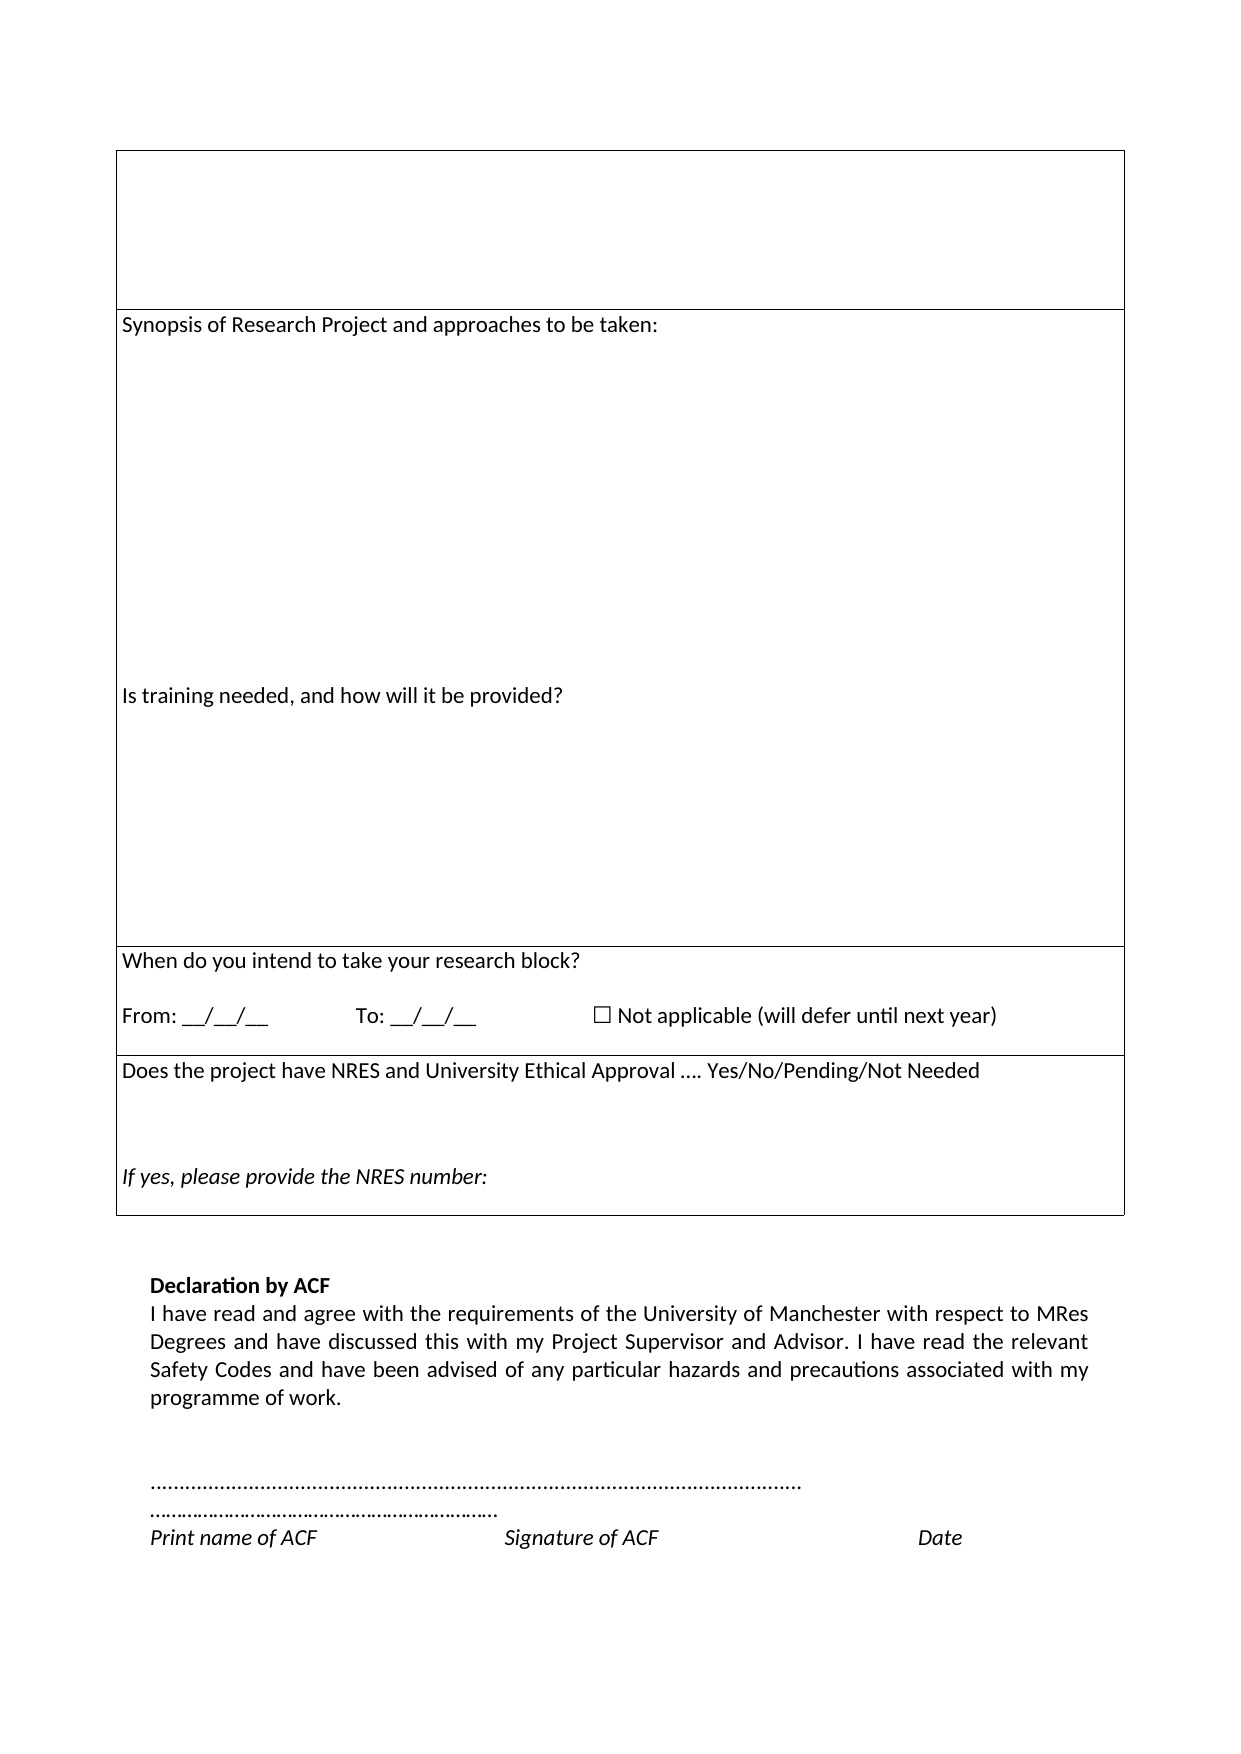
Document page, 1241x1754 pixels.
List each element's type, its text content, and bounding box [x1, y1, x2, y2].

table_cell Synopsis of Research roject and approaches to be taken Is training needed, and how will it be provided? [117, 310, 1124, 946]
table_cell Does the project have NRES and University Ethical Approval …. Yes/No/Pending/Not Needed If yes, please provide the NRES number: [117, 1056, 1124, 1214]
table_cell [117, 151, 1124, 309]
text .................................................................................................................………………………………………………………… [150, 1467, 1090, 1523]
text I have read and agree with the requirements of the University of Manchester with respect to MRes Degrees and have discussed this with my Project Supervisor and Advisor. I have read the relevant Safety Codes and have been advised of any particular hazards and precautions associated with my programme of work. [150, 1299, 1090, 1411]
text Declaration by ACF [150, 1271, 1090, 1299]
table_cell When do you intend to take your research block? From: __/__/__ To: __/__/__ Not applicable (will defer until next year) [117, 947, 1124, 1055]
text Print name of ACF Signature of ACF Date [150, 1523, 1090, 1551]
